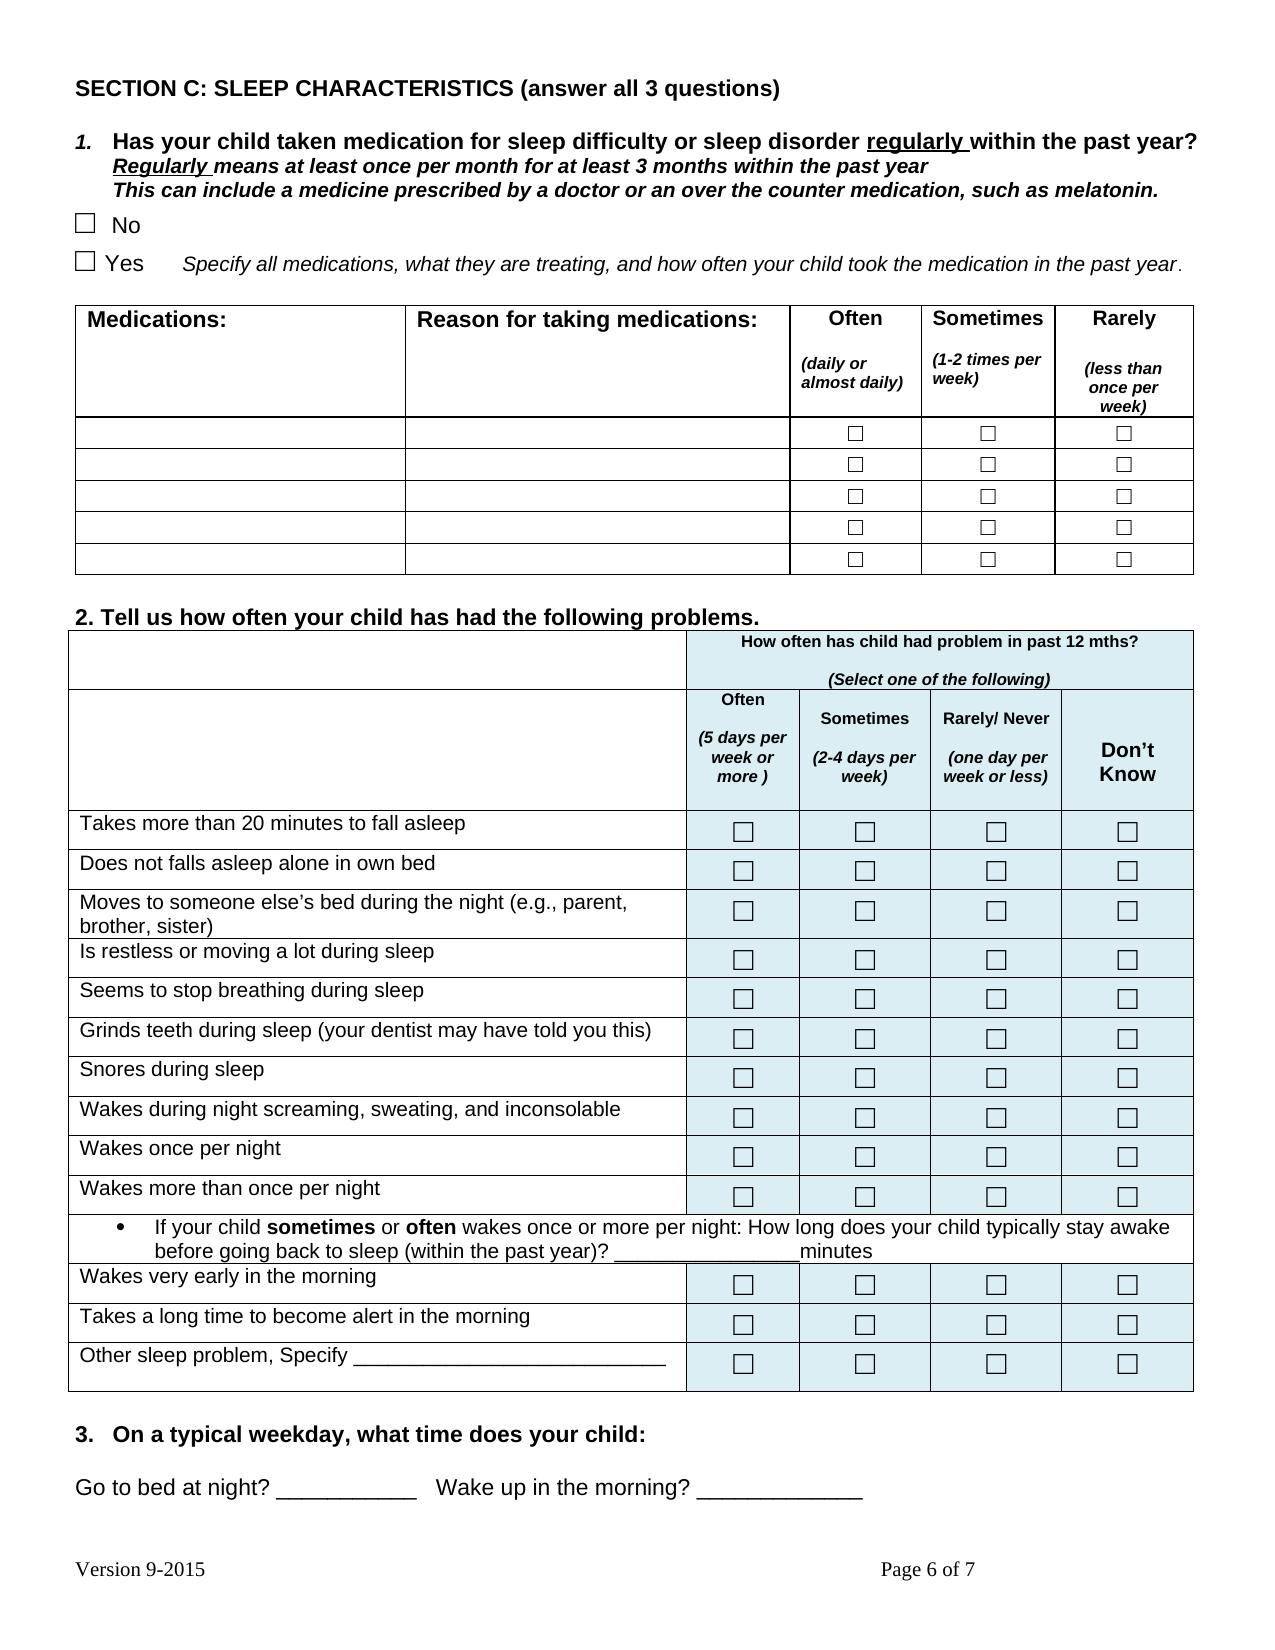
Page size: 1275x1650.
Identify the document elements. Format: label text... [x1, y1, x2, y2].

list On a typical weekday, what time does your child: [75, 1421, 1200, 1447]
table_cell □ [687, 890, 799, 938]
table_cell □ [687, 1097, 799, 1135]
table_cell □ [791, 512, 921, 543]
text 2. Tell us how often your child has had the following problems. [75, 604, 1200, 630]
table_cell □ [1056, 418, 1193, 448]
table_cell □ [931, 939, 1061, 977]
table_cell Rarely/ Never (one day per week or less) [931, 690, 1061, 810]
table_cell □ [800, 1136, 930, 1174]
table_cell Wakes once per night [69, 1136, 686, 1174]
table_cell □ [687, 850, 799, 889]
table_cell □ [1056, 449, 1193, 479]
table_cell □ [922, 481, 1054, 511]
table_cell □ [687, 1018, 799, 1056]
table_header Rarely (less than once per week) [1056, 306, 1193, 416]
table_cell [76, 418, 405, 448]
table_cell □ [687, 1264, 799, 1303]
table_cell Sometimes (2-4 days per week) [800, 690, 930, 810]
table_cell □ [1056, 544, 1193, 574]
table_cell □ [800, 850, 930, 889]
text SECTION C: SLEEP CHARACTERISTICS (answer all 3 questions) [75, 75, 1200, 101]
table_header Medications: [76, 306, 405, 416]
table_cell If your child sometimes or often wakes once or more per night: How long does your child typically stay awake before going back to sleep (within the past year)? ________________minutes [69, 1215, 1193, 1263]
table_cell Does not falls asleep alone in own bed [69, 850, 686, 889]
table_cell Grinds teeth during sleep (your dentist may have told you this) [69, 1018, 686, 1056]
table_cell □ [922, 544, 1054, 574]
table_cell □ [687, 1343, 799, 1391]
text □ No [75, 202, 1200, 240]
table_cell [76, 544, 405, 574]
table_cell □ [791, 544, 921, 574]
table_cell Takes a long time to become alert in the morning [69, 1304, 686, 1342]
table_cell □ [800, 939, 930, 977]
table_cell □ [931, 1264, 1061, 1303]
table_cell Snores during sleep [69, 1057, 686, 1096]
table_cell □ [1062, 1304, 1193, 1342]
text This can include a medicine prescribed by a doctor or an over the counter medication, such as melatonin. [112, 178, 1200, 202]
table_cell □ [1062, 1343, 1193, 1391]
table_cell [76, 512, 405, 543]
table_cell Seems to stop breathing during sleep [69, 978, 686, 1017]
table_cell [406, 481, 789, 511]
table_cell Wakes during night screaming, sweating, and inconsolable [69, 1097, 686, 1135]
table_cell □ [1062, 811, 1193, 849]
table_cell □ [931, 1176, 1061, 1214]
table_cell [76, 481, 405, 511]
table_cell □ [1062, 939, 1193, 977]
table_cell □ [687, 978, 799, 1017]
table_cell □ [931, 1018, 1061, 1056]
text Go to bed at night? ___________ Wake up in the morning? _____________ [75, 1473, 1200, 1500]
table_cell □ [1062, 1097, 1193, 1135]
table_cell □ [1056, 481, 1193, 511]
table_cell □ [931, 850, 1061, 889]
table_cell Takes more than 20 minutes to fall asleep [69, 811, 686, 849]
table_cell Often (5 days per week or more ) [687, 690, 799, 810]
table_cell □ [922, 418, 1054, 448]
table_cell □ [1062, 978, 1193, 1017]
table_cell □ [1056, 512, 1193, 543]
table_cell Other sleep problem, Specify ___________________________ [69, 1343, 686, 1391]
text □ Yes Specify all medications, what they are treating, and how often your child took the medication in the past year. [75, 240, 1200, 279]
table_cell □ [800, 1018, 930, 1056]
table_header [69, 631, 686, 689]
table_cell Is restless or moving a lot during sleep [69, 939, 686, 977]
table_cell □ [1062, 1057, 1193, 1096]
table_cell □ [931, 890, 1061, 938]
table_cell □ [922, 449, 1054, 479]
table_cell □ [922, 512, 1054, 543]
table_cell □ [800, 1343, 930, 1391]
table_cell □ [931, 1304, 1061, 1342]
table_cell □ [931, 978, 1061, 1017]
table_cell □ [931, 1136, 1061, 1174]
table_cell □ [800, 890, 930, 938]
table_cell □ [931, 1057, 1061, 1096]
table_header Sometimes (1-2 times per week) [922, 306, 1054, 416]
table_header Reason for taking medications: [406, 306, 789, 416]
table_cell □ [931, 1097, 1061, 1135]
table_cell □ [687, 939, 799, 977]
table_cell Wakes more than once per night [69, 1176, 686, 1214]
table_cell □ [800, 1176, 930, 1214]
table_cell [406, 449, 789, 479]
table_cell □ [791, 449, 921, 479]
table_cell □ [800, 1264, 930, 1303]
table_cell □ [1062, 1018, 1193, 1056]
table_cell □ [791, 418, 921, 448]
table_cell [406, 418, 789, 448]
table_cell □ [687, 1057, 799, 1096]
table_cell [69, 690, 686, 810]
table_cell □ [931, 1343, 1061, 1391]
table_cell Wakes very early in the morning [69, 1264, 686, 1303]
table_cell □ [791, 481, 921, 511]
table_cell □ [687, 1136, 799, 1174]
table_cell □ [687, 811, 799, 849]
table_cell □ [1062, 1136, 1193, 1174]
table_header Often (daily or almost daily) [791, 306, 921, 416]
table_cell □ [931, 811, 1061, 849]
table_cell □ [1062, 1264, 1193, 1303]
table_cell □ [800, 1057, 930, 1096]
list Has your child taken medication for sleep difficulty or sleep disorder regularly within the past year? Regularly means at least once per month for at least 3 months within the past year [75, 128, 1200, 178]
table_cell □ [1062, 890, 1193, 938]
table_cell □ [1062, 850, 1193, 889]
table_cell Moves to someone else’s bed during the night (e.g., parent, brother, sister) [69, 890, 686, 938]
table_cell [76, 449, 405, 479]
table_cell □ [687, 1176, 799, 1214]
table_cell □ [800, 1304, 930, 1342]
table_cell □ [687, 1304, 799, 1342]
table_header How often has child had problem in past 12 mths? (Select one of the following) [687, 631, 1193, 689]
table_cell [406, 544, 789, 574]
table_cell □ [800, 978, 930, 1017]
table_cell □ [800, 811, 930, 849]
table_cell □ [800, 1097, 930, 1135]
table_cell [406, 512, 789, 543]
table_cell Don’t Know [1062, 690, 1193, 810]
table_cell □ [1062, 1176, 1193, 1214]
